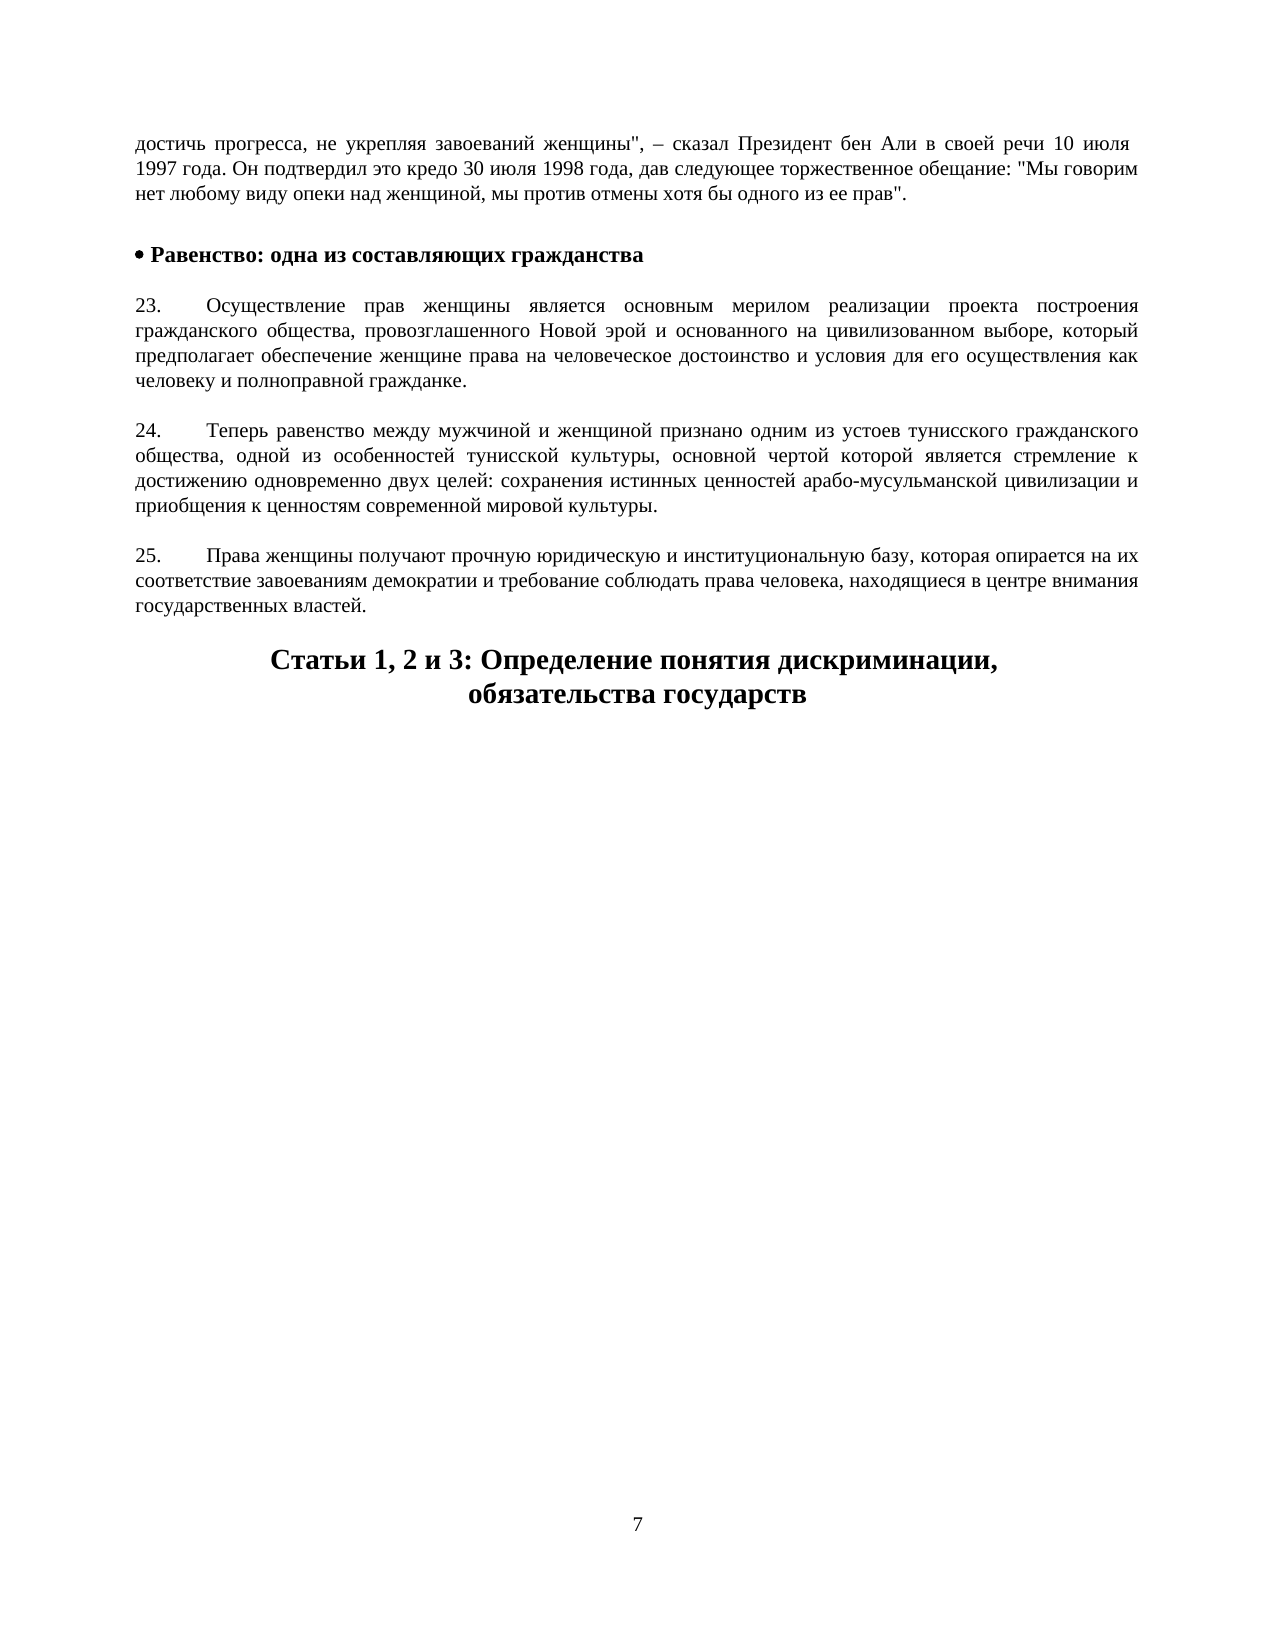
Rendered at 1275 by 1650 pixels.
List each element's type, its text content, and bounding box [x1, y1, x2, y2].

text 25. Права женщины получают прочную юридическую и институциональную базу, которая опирается на их соответствие завоеваниям демократии и требование соблюдать права человека, находящиеся в центре внимания государственных властей. [135, 542, 1140, 617]
text  Равенство: одна из составляющих гражданства [135, 242, 1140, 267]
text 24. Теперь равенство между мужчиной и женщиной признано одним из устоев тунисского гражданского общества, одной из особенностей тунисской культуры, основной чертой которой является стремление к достижению одновременно двух целей: сохранения истинных ценностей арабо-мусульманской цивилизации и приобщения к ценностям современной мировой культуры. [135, 417, 1140, 517]
text 23. Осуществление прав женщины является основным мерилом реализации проекта построения гражданского общества, провозглашенного Новой эрой и основанного на цивилизованном выборе, который предполагает обеспечение женщине права на человеческое достоинство и условия для его осуществления как человеку и полноправной гражданке. [135, 292, 1140, 392]
text Статьи 1, 2 и 3: Определение понятия дискриминации, обязательства государств [135, 642, 1140, 709]
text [135, 130, 1140, 205]
